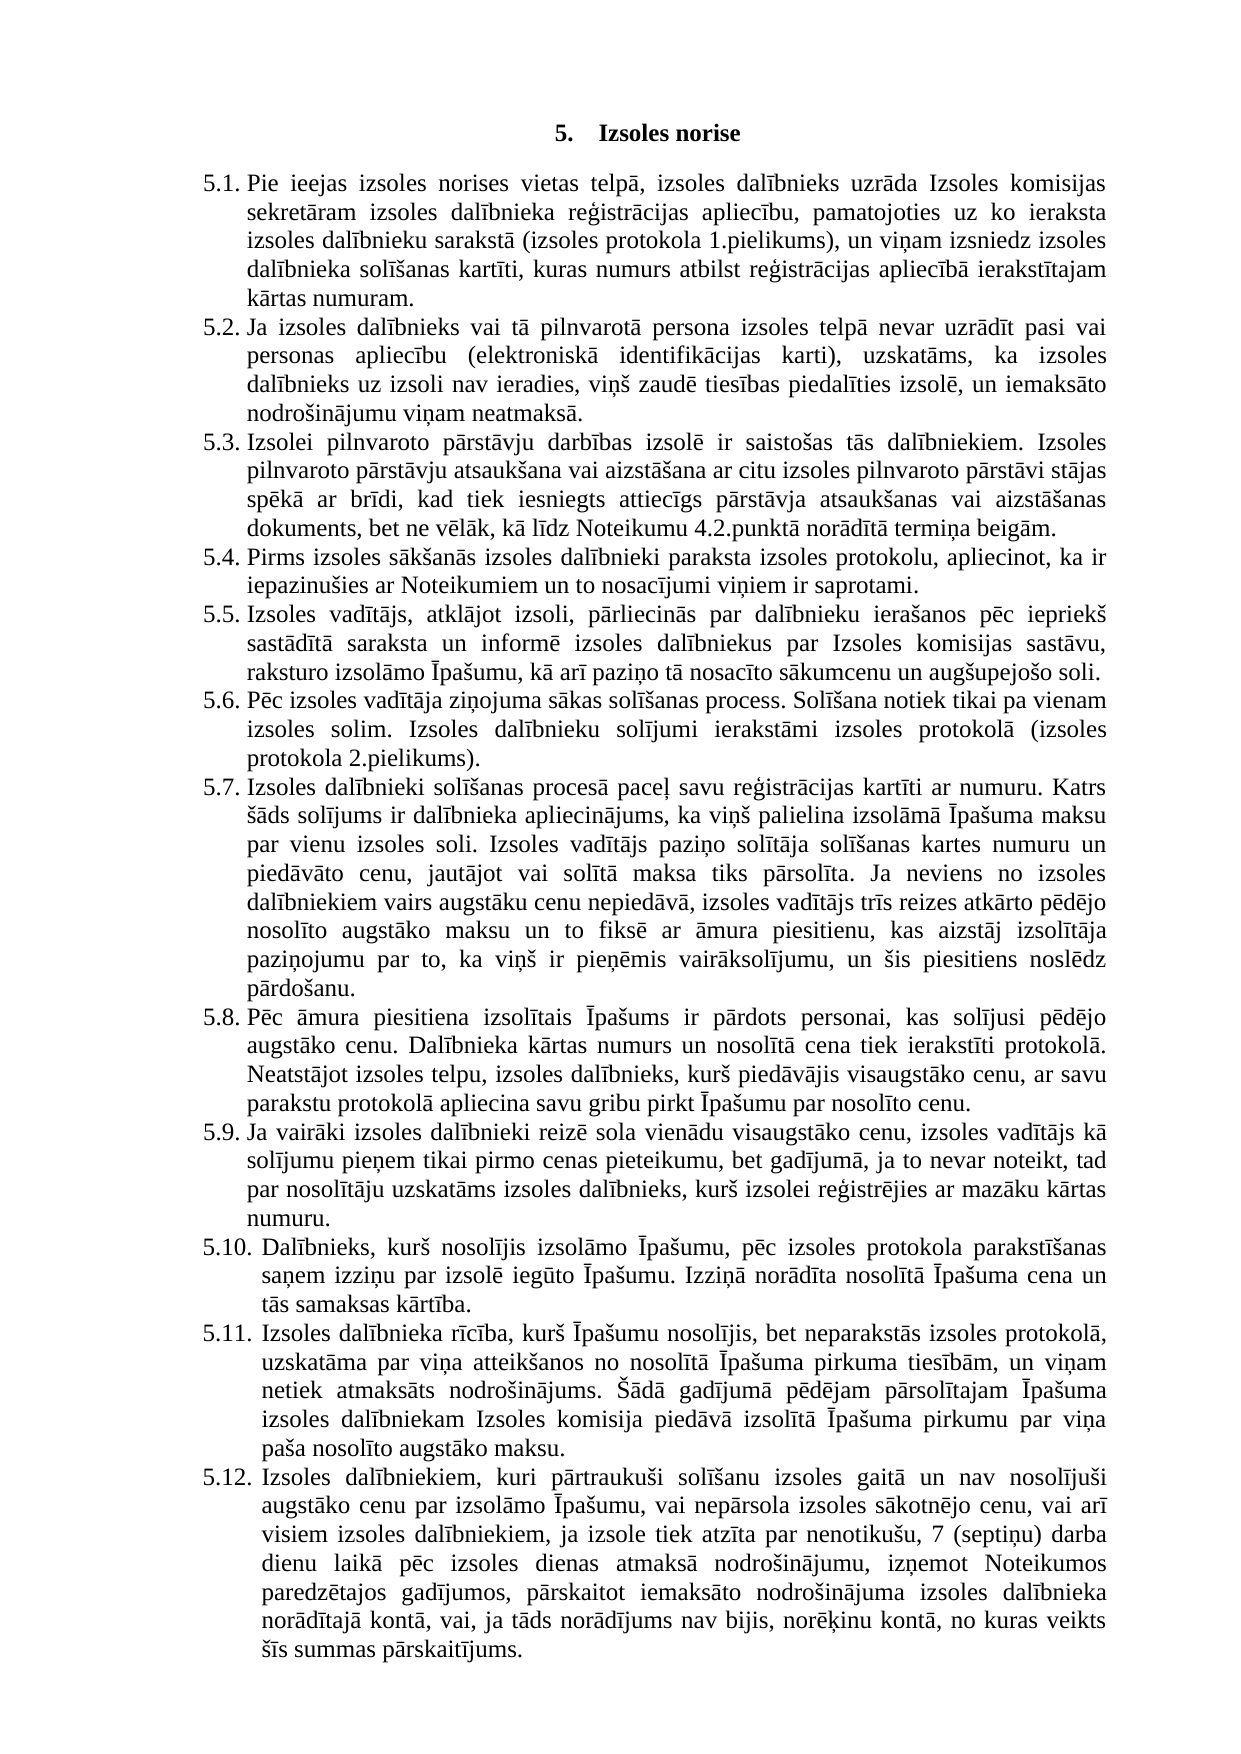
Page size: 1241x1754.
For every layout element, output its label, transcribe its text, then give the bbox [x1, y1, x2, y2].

list Pirms izsoles sākšanās izsoles dalībnieki paraksta izsoles protokolu, apliecinot, ka ir iepazinušies ar Noteikumiem un to nosacījumi viņiem ir saprotami. [203, 542, 1107, 599]
list Izsoles dalībnieki solīšanas procesā paceļ savu reģistrācijas kartīti ar numuru. Katrs šāds solījums ir dalībnieka apliecinājums, ka viņš palielina izsolāmā Īpašuma maksu par vienu izsoles soli. Izsoles vadītājs paziņo solītāja solīšanas kartes numuru un piedāvāto cenu, jautājot vai solītā maksa tiks pārsolīta. Ja neviens no izsoles dalībniekiem vairs augstāku cenu nepiedāvā, izsoles vadītājs trīs reizes atkārto pēdējo nosolīto augstāko maksu un to fiksē ar āmura piesitienu, kas aizstāj izsolītāja paziņojumu par to, ka viņš ir pieņēmis vairāksolījumu, un šis piesitiens noslēdz pārdošanu. [203, 772, 1107, 1002]
list Pēc āmura piesitiena izsolītais Īpašums ir pārdots personai, kas solījusi pēdējo augstāko cenu. Dalībnieka kārtas numurs un nosolītā cena tiek ierakstīti protokolā. Neatstājot izsoles telpu, izsoles dalībnieks, kurš piedāvājis visaugstāko cenu, ar savu parakstu protokolā apliecina savu gribu pirkt Īpašumu par nosolīto cenu. [203, 1002, 1107, 1117]
list Ja izsoles dalībnieks vai tā pilnvarotā persona izsoles telpā nevar uzrādīt pasi vai personas apliecību (elektroniskā identifikācijas karti), uzskatāms, ka izsoles dalībnieks uz izsoli nav ieradies, viņš zaudē tiesības piedalīties izsolē, un iemaksāto nodrošinājumu viņam neatmaksā. [203, 312, 1107, 427]
list Izsolei pilnvaroto pārstāvju darbības izsolē ir saistošas tās dalībniekiem. Izsoles pilnvaroto pārstāvju atsaukšana vai aizstāšana ar citu izsoles pilnvaroto pārstāvi stājas spēkā ar brīdi, kad tiek iesniegts attiecīgs pārstāvja atsaukšanas vai aizstāšanas dokuments, bet ne vēlāk, kā līdz Noteikumu 4.2.punktā norādītā termiņa beigām. [203, 427, 1107, 542]
list Izsoles dalībnieka rīcība, kurš Īpašumu nosolījis, bet neparakstās izsoles protokolā, uzskatāma par viņa atteikšanos no nosolītā Īpašuma pirkuma tiesībām, un viņam netiek atmaksāts nodrošinājums. Šādā gadījumā pēdējam pārsolītajam Īpašuma izsoles dalībniekam Izsoles komisija piedāvā izsolītā Īpašuma pirkumu par viņa paša nosolīto augstāko maksu. [202, 1318, 1107, 1462]
list Pie ieejas izsoles norises vietas telpā, izsoles dalībnieks uzrāda Izsoles komisijas sekretāram izsoles dalībnieka reģistrācijas apliecību, pamatojoties uz ko ieraksta izsoles dalībnieku sarakstā (izsoles protokola 1.pielikums), un viņam izsniedz izsoles dalībnieka solīšanas kartīti, kuras numurs atbilst reģistrācijas apliecībā ierakstītajam kārtas numuram. [203, 168, 1107, 312]
list Izsoles dalībniekiem, kuri pārtraukuši solīšanu izsoles gaitā un nav nosolījuši augstāko cenu par izsolāmo Īpašumu, vai nepārsola izsoles sākotnējo cenu, vai arī visiem izsoles dalībniekiem, ja izsole tiek atzīta par nenotikušu, 7 (septiņu) darba dienu laikā pēc izsoles dienas atmaksā nodrošinājumu, izņemot Noteikumos paredzētajos gadījumos, pārskaitot iemaksāto nodrošinājuma izsoles dalībnieka norādītajā kontā, vai, ja tāds norādījums nav bijis, norēķinu kontā, no kuras veikts šīs summas pārskaitījums. [202, 1462, 1107, 1663]
list Pēc izsoles vadītāja ziņojuma sākas solīšanas process. Solīšana notiek tikai pa vienam izsoles solim. Izsoles dalībnieku solījumi ierakstāmi izsoles protokolā (izsoles protokola 2.pielikums). [203, 685, 1107, 772]
list Izsoles vadītājs, atklājot izsoli, pārliecinās par dalībnieku ierašanos pēc iepriekš sastādītā saraksta un informē izsoles dalībniekus par Izsoles komisijas sastāvu, raksturo izsolāmo Īpašumu, kā arī paziņo tā nosacīto sākumcenu un augšupejošo soli. [203, 599, 1107, 685]
list Ja vairāki izsoles dalībnieki reizē sola vienādu visaugstāko cenu, izsoles vadītājs kā solījumu pieņem tikai pirmo cenas pieteikumu, bet gadījumā, ja to nevar noteikt, tad par nosolītāju uzskatāms izsoles dalībnieks, kurš izsolei reģistrējies ar mazāku kārtas numuru. [203, 1117, 1107, 1232]
list Izsoles norise [187, 118, 1107, 147]
list Dalībnieks, kurš nosolījis izsolāmo Īpašumu, pēc izsoles protokola parakstīšanas saņem izziņu par izsolē iegūto Īpašumu. Izziņā norādīta nosolītā Īpašuma cena un tās samaksas kārtība. [202, 1232, 1107, 1318]
